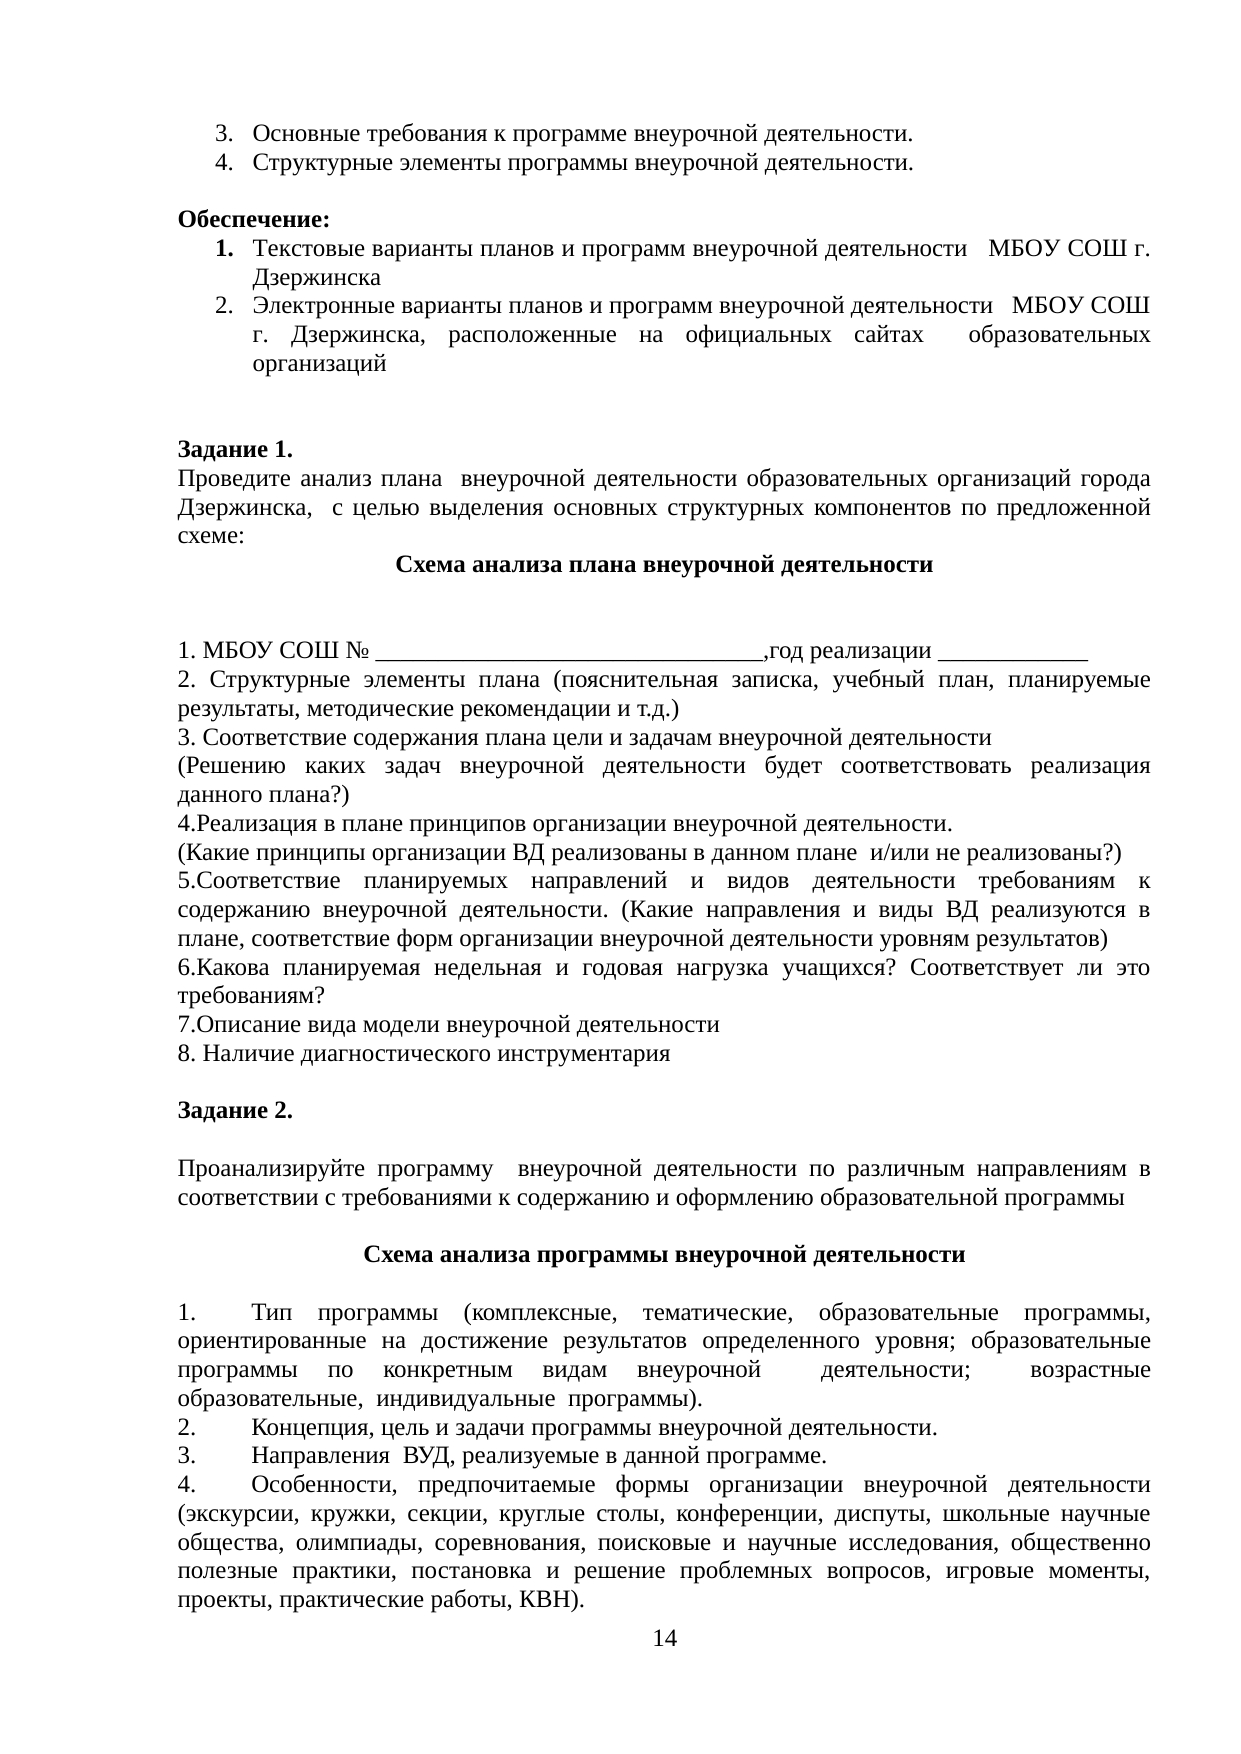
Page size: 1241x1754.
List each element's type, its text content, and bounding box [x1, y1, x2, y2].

text Задание 2. [177, 1096, 1152, 1124]
list Электронные варианты планов и программ внеурочной деятельности МБОУ СОШ г. Дзержинска, расположенные на официальных сайтах образовательных организаций [215, 291, 1152, 377]
text (Какие принципы организации ВД реализованы в данном плане и/или не реализованы?) [177, 837, 1152, 866]
text 3. Соответствие содержания плана цели и задачам внеурочной деятельности [177, 722, 1152, 751]
text 4.Реализация в плане принципов организации внеурочной деятельности. [177, 808, 1152, 837]
text Обеспечение: [177, 204, 1152, 233]
text Проанализируйте программу внеурочной деятельности по различным направлениям в соответствии с требованиями к содержанию и оформлению образовательной программы [177, 1153, 1152, 1211]
text 6.Какова планируемая недельная и годовая нагрузка учащихся? Соответствует ли это требованиям? [177, 952, 1152, 1009]
text 2. Структурные элементы плана (пояснительная записка, учебный план, планируемые результаты, методические рекомендации и т.д.) [177, 664, 1152, 722]
text Задание 1. [177, 434, 1152, 463]
text 2. Концепция, цель и задачи программы внеурочной деятельности. [177, 1412, 1152, 1441]
text 3. Направления ВУД, реализуемые в данной программе. [177, 1441, 1152, 1469]
list Текстовые варианты планов и программ внеурочной деятельности МБОУ СОШ г. Дзержинска [215, 233, 1152, 291]
list Основные требования к программе внеурочной деятельности. [215, 118, 1152, 147]
text 4. Особенности, предпочитаемые формы организации внеурочной деятельности (экскурсии, кружки, секции, круглые столы, конференции, диспуты, школьные научные общества, олимпиады, соревнования, поисковые и научные исследования, общественно полезные практики, постановка и решение проблемных вопросов, игровые моменты, проекты, практические работы, КВН). [177, 1469, 1152, 1613]
text Схема анализа плана внеурочной деятельности [177, 549, 1152, 578]
text 7.Описание вида модели внеурочной деятельности [177, 1009, 1152, 1038]
text Проведите анализ плана внеурочной деятельности образовательных организаций города Дзержинска, с целью выделения основных структурных компонентов по предложенной схеме: [177, 463, 1152, 549]
text 1. Тип программы (комплексные, тематические, образовательные программы, ориентированные на достижение результатов определенного уровня; образовательные программы по конкретным видам внеурочной деятельности; возрастные образовательные, индивидуальные программы). [177, 1297, 1152, 1412]
text 1. МБОУ СОШ № _______________________________,год реализации ____________ [177, 636, 1152, 664]
text 8. Наличие диагностического инструментария [177, 1038, 1152, 1067]
text 5.Соответствие планируемых направлений и видов деятельности требованиям к содержанию внеурочной деятельности. (Какие направления и виды ВД реализуются в плане, соответствие форм организации внеурочной деятельности уровням результатов) [177, 866, 1152, 952]
list Структурные элементы программы внеурочной деятельности. [215, 147, 1152, 176]
text Схема анализа программы внеурочной деятельности [177, 1239, 1152, 1268]
text (Решению каких задач внеурочной деятельности будет соответствовать реализация данного плана?) [177, 751, 1152, 808]
